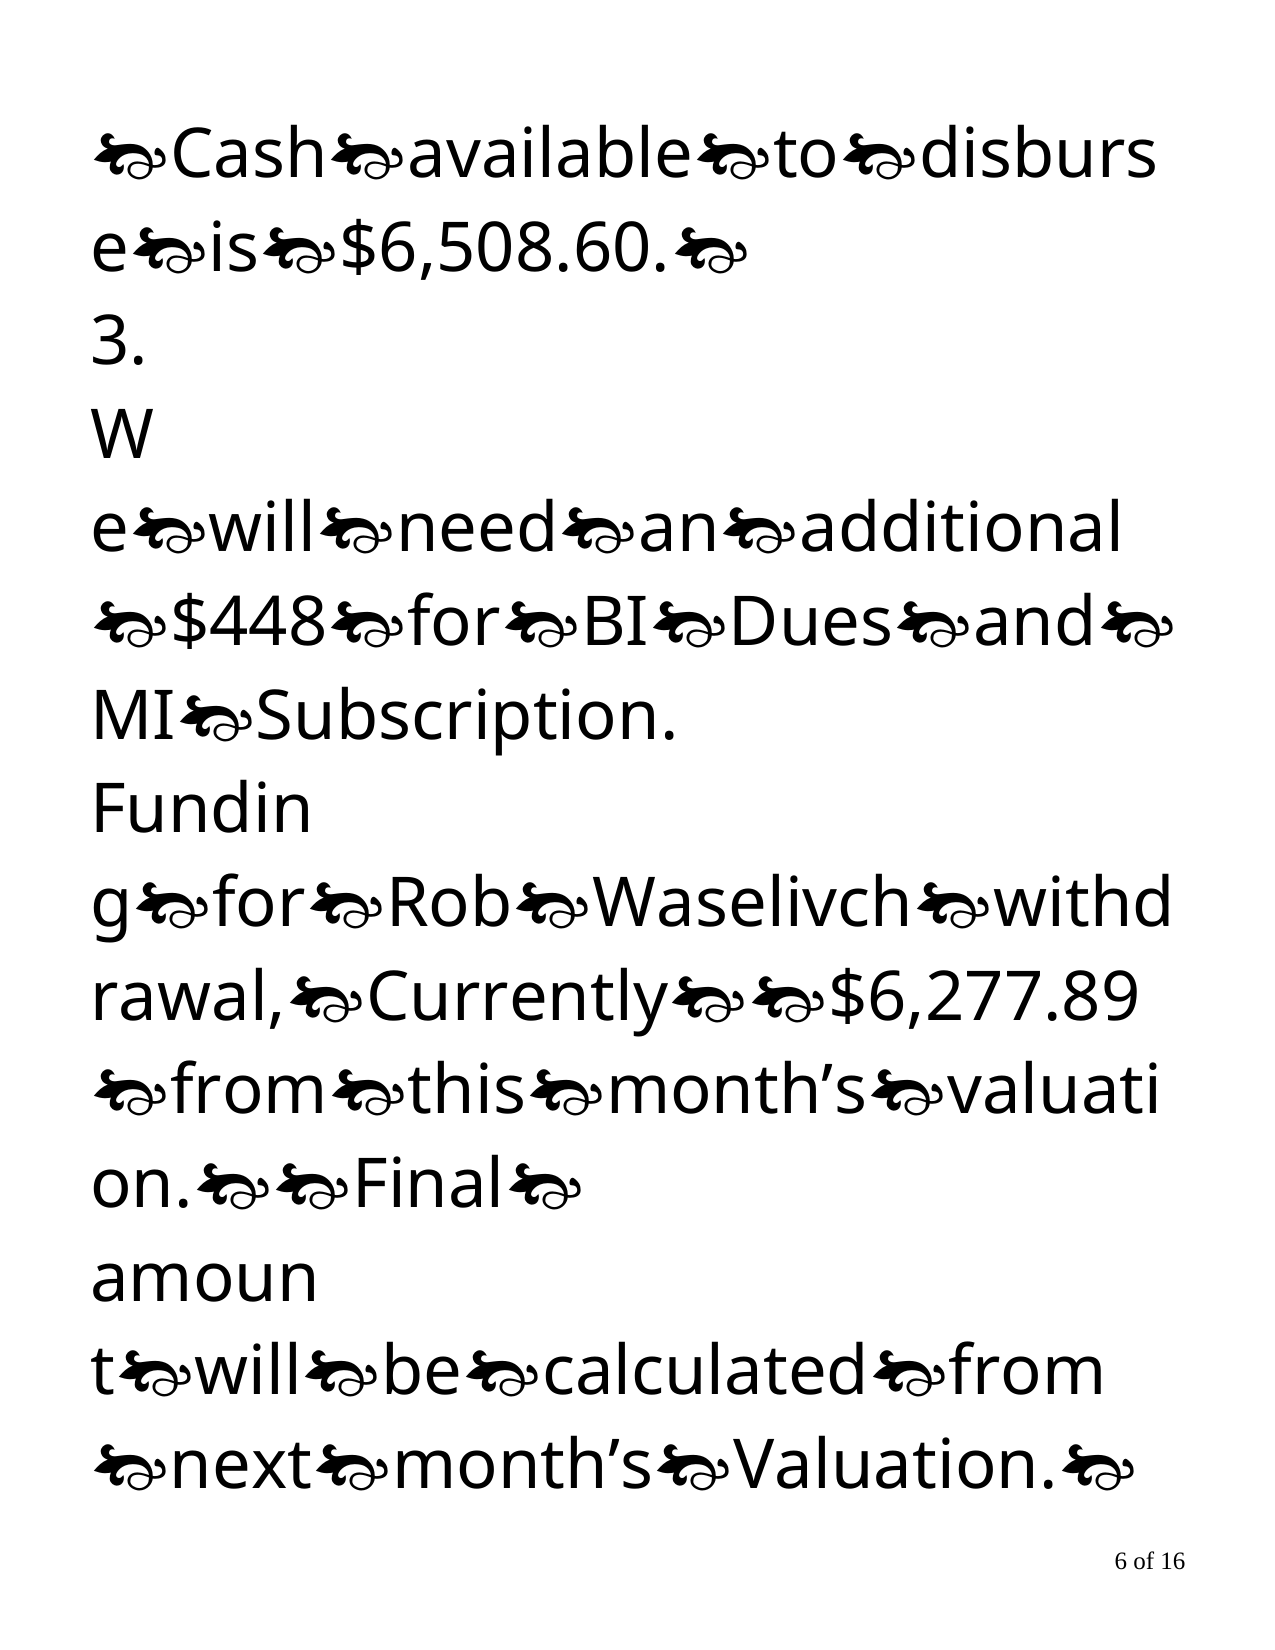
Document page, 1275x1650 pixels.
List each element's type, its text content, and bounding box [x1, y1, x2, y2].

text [90, 1227, 1185, 1508]
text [90, 104, 1185, 291]
text 3. Wewillneedanadditional$448forBIDuesandMISubscription. [90, 291, 1185, 759]
text FundingforRobWaselivchwithdrawal,Currently$6,277.89fromthismonth’svaluation.Final [90, 759, 1185, 1227]
